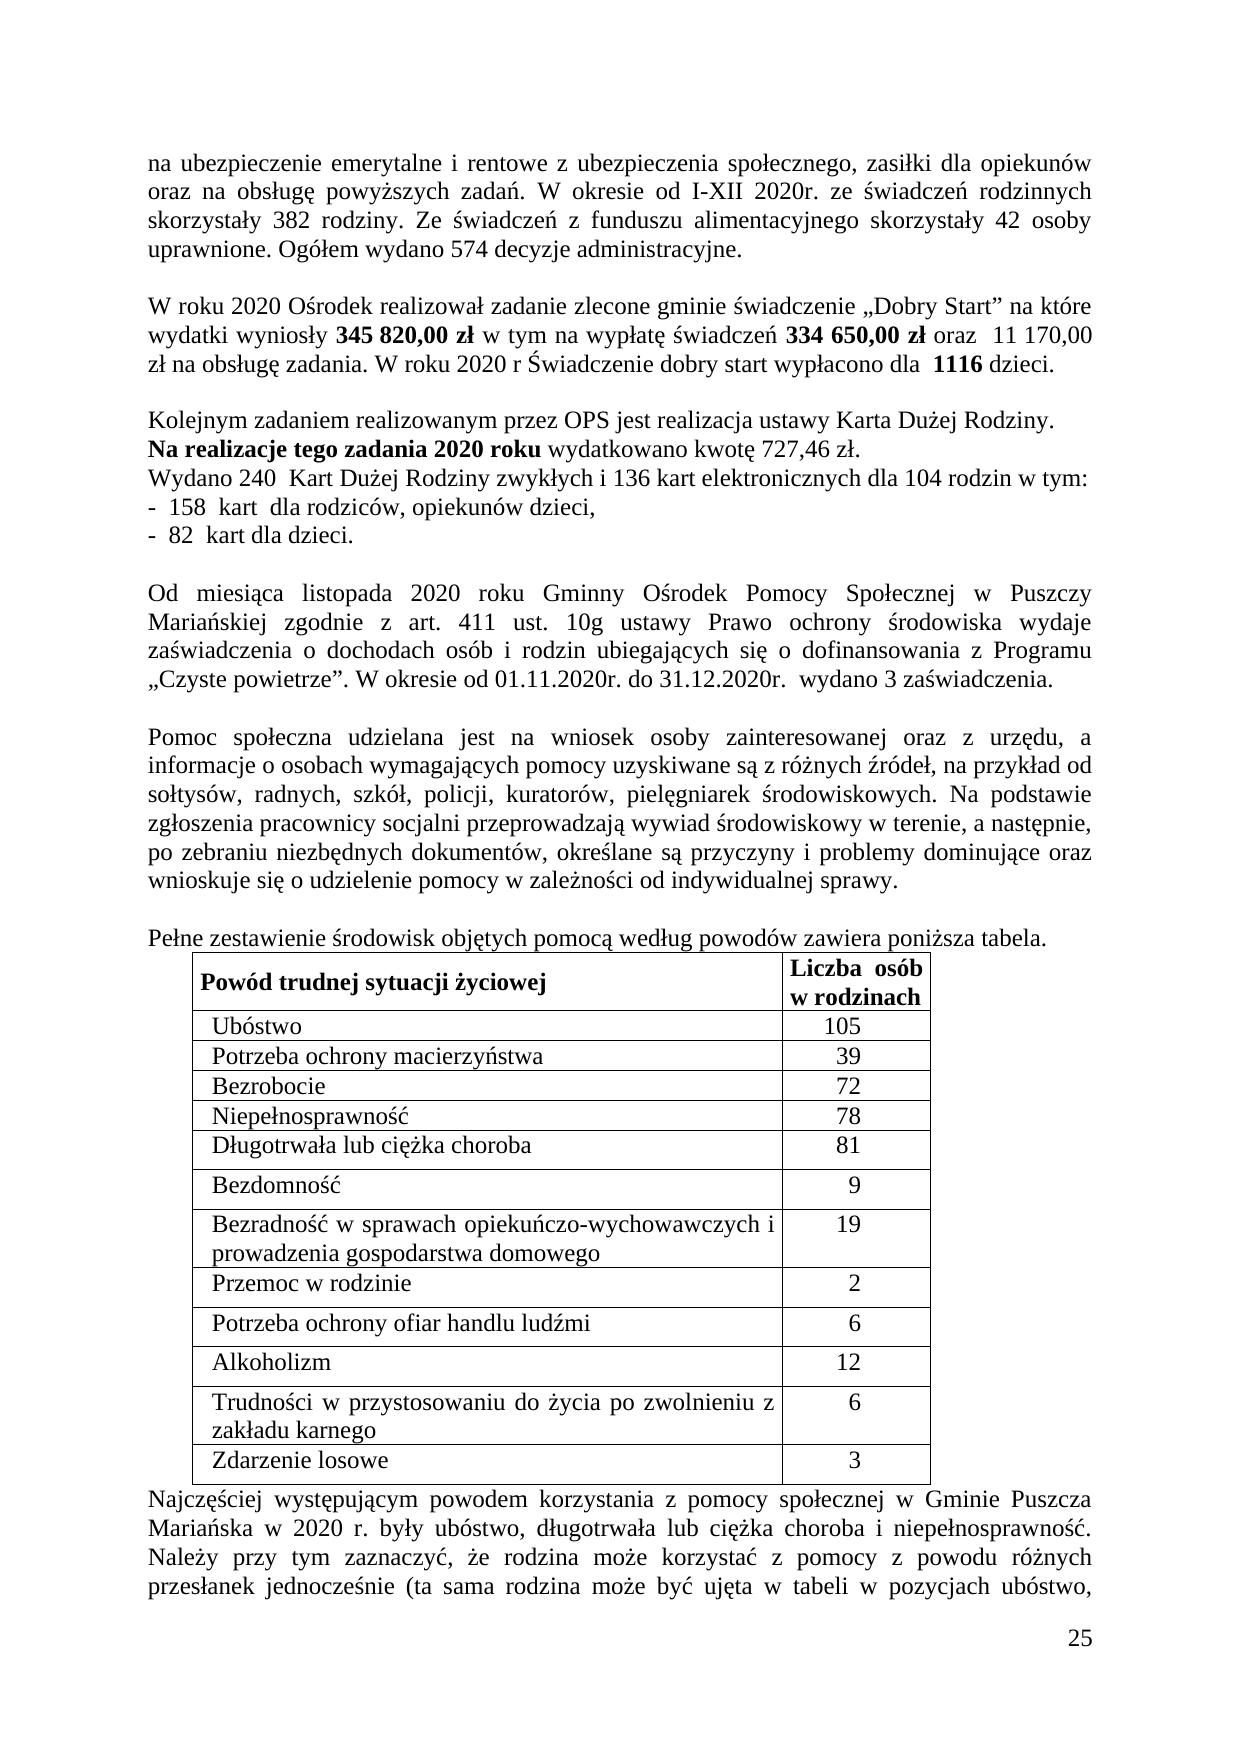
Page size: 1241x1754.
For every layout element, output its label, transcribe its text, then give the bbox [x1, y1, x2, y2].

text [148, 1484, 1093, 1599]
table_cell 9 [783, 1170, 930, 1208]
table_cell Trudności w przystosowaniu do życia po zwolnieniu z zakładu karnego [193, 1387, 782, 1444]
text Pełne zestawienie środowisk objętych pomocą według powodów zawiera poniższa tabela. [148, 923, 1093, 952]
table_cell 12 [783, 1347, 930, 1386]
table_cell Bezradność w sprawach opiekuńczo-wychowawczych i prowadzenia gospodarstwa domowego [193, 1210, 782, 1267]
table_cell 6 [783, 1387, 930, 1444]
table_cell 6 [783, 1308, 930, 1346]
table_header Liczba osób w rodzinach [783, 953, 930, 1010]
table_header Powód trudnej sytuacji życiowej [193, 953, 782, 1010]
table_cell 72 [783, 1071, 930, 1100]
table_cell Ubóstwo [193, 1011, 782, 1040]
text Kolejnym zadaniem realizowanym przez OPS jest realizacja ustawy Karta Dużej Rodziny. [148, 406, 1093, 434]
table_cell 2 [783, 1268, 930, 1307]
table_cell 78 [783, 1101, 930, 1129]
table_cell 19 [783, 1210, 930, 1267]
table_cell Niepełnosprawność [193, 1101, 782, 1129]
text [148, 148, 1093, 263]
table_cell Bezdomność [193, 1170, 782, 1208]
table_cell Zdarzenie losowe [193, 1445, 782, 1483]
text - 82 kart dla dzieci. [148, 521, 1093, 549]
text Od miesiąca listopada 2020 roku Gminny Ośrodek Pomocy Społecznej w Puszczy Mariańskiej zgodnie z art. 411 ust. 10g ustawy Prawo ochrony środowiska wydaje zaświadczenia o dochodach osób i rodzin ubiegających się o dofinansowania z Programu „Czyste powietrze”. W okresie od 01.11.2020r. do 31.12.2020r. wydano 3 zaświadczenia. [148, 578, 1093, 693]
table_cell 105 [783, 1011, 930, 1040]
text - 158 kart dla rodziców, opiekunów dzieci, [148, 492, 1093, 521]
table_cell 3 [783, 1445, 930, 1483]
table_cell 81 [783, 1131, 930, 1169]
table_cell Bezrobocie [193, 1071, 782, 1100]
text W roku 2020 Ośrodek realizował zadanie zlecone gminie świadczenie „Dobry Start” na które wydatki wyniosły 345 820,00 zł w tym na wypłatę świadczeń 334 650,00 zł oraz 11 170,00 zł na obsługę zadania. W roku 2020 r Świadczenie dobry start wypłacono dla 1116 dzieci. [148, 291, 1093, 378]
table_cell Potrzeba ochrony ofiar handlu ludźmi [193, 1308, 782, 1346]
table_cell Potrzeba ochrony macierzyństwa [193, 1041, 782, 1070]
text Pomoc społeczna udzielana jest na wniosek osoby zainteresowanej oraz z urzędu, a informacje o osobach wymagających pomocy uzyskiwane są z różnych źródeł, na przykład od sołtysów, radnych, szkół, policji, kuratorów, pielęgniarek środowiskowych. Na podstawie zgłoszenia pracownicy socjalni przeprowadzają wywiad środowiskowy w terenie, a następnie, po zebraniu niezbędnych dokumentów, określane są przyczyny i problemy dominujące oraz wnioskuje się o udzielenie pomocy w zależności od indywidualnej sprawy. [148, 722, 1093, 894]
table_cell Przemoc w rodzinie [193, 1268, 782, 1307]
table_cell 39 [783, 1041, 930, 1070]
table_cell Alkoholizm [193, 1347, 782, 1386]
table_cell Długotrwała lub ciężka choroba [193, 1131, 782, 1169]
text Na realizacje tego zadania 2020 roku wydatkowano kwotę 727,46 zł. [148, 434, 1093, 463]
text Wydano 240 Kart Dużej Rodziny zwykłych i 136 kart elektronicznych dla 104 rodzin w tym: [148, 463, 1093, 492]
